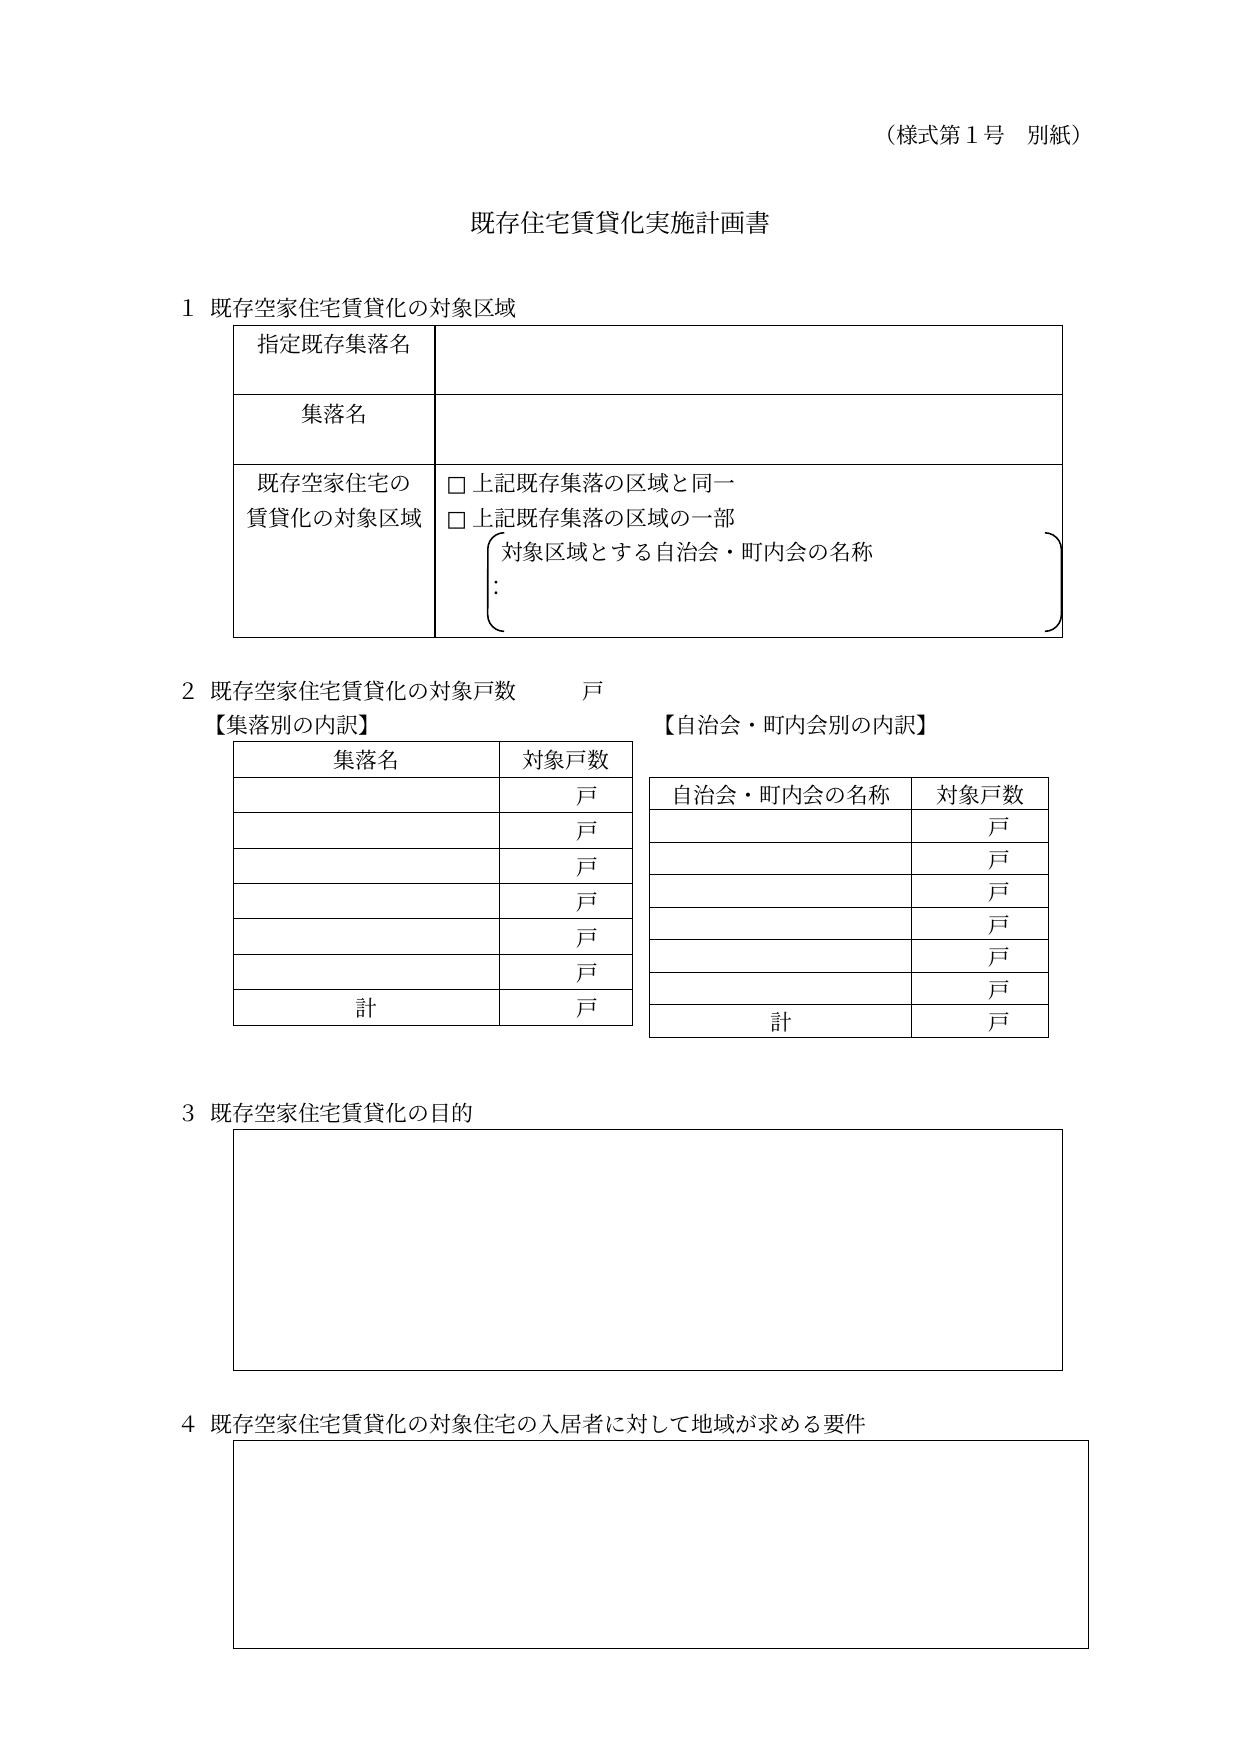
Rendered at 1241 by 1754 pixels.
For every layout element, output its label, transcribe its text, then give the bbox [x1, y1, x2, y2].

table_cell 戸 [912, 843, 1048, 874]
table_cell □ 上記既存集落の区域と同一 □ 上記既存集落の区域の一部 対象区域とする自治会・町内会の名称 ： [436, 465, 1062, 637]
table_header 集落名 [234, 742, 499, 777]
text ３ 既存空家住宅賃貸化の目的 [177, 1094, 1063, 1129]
table_cell 戸 [912, 875, 1048, 907]
table_cell [650, 843, 911, 874]
table_cell 戸 [912, 973, 1048, 1004]
table_header 対象戸数 [500, 742, 632, 777]
table_cell 戸 [912, 940, 1048, 972]
table_cell 計 [234, 990, 499, 1024]
table_cell 戸 [912, 908, 1048, 939]
table_header [234, 1441, 1088, 1647]
text １ 既存空家住宅賃貸化の対象区域 [177, 290, 1063, 324]
table_header 指定既存集落名 [234, 326, 434, 394]
text ４ 既存空家住宅賃貸化の対象住宅の入居者に対して地域が求める要件 [177, 1406, 1063, 1440]
table_header 自治会・町内会の名称 [650, 778, 911, 809]
table_cell 戸 [500, 990, 632, 1024]
table_cell [650, 973, 911, 1004]
table_cell 戸 [500, 884, 632, 918]
table_cell 戸 [500, 778, 632, 812]
table_cell 戸 [912, 1005, 1048, 1037]
table_cell [234, 813, 499, 847]
table_cell [650, 940, 911, 972]
table_cell [436, 395, 1062, 464]
table_header [234, 1130, 1062, 1370]
table_cell 既存空家住宅の 賃貸化の対象区域 [234, 465, 434, 637]
table_cell [234, 955, 499, 989]
table_cell [650, 908, 911, 939]
table_header 対象戸数 [912, 778, 1048, 809]
text 【集落別の内訳】 【自治会・町内会別の内訳】 [177, 707, 1063, 741]
table_cell [650, 875, 911, 907]
table_cell 戸 [500, 849, 632, 883]
table_cell [650, 810, 911, 842]
table_cell [234, 778, 499, 812]
text 既存住宅賃貸化実施計画書 [177, 187, 1063, 256]
table_cell 戸 [912, 810, 1048, 842]
table_cell 戸 [500, 813, 632, 847]
table_cell 戸 [500, 919, 632, 954]
text ２ 既存空家住宅賃貸化の対象戸数 戸 [177, 672, 1063, 707]
table_cell 計 [650, 1005, 911, 1037]
table_header [436, 326, 1062, 394]
table_cell [234, 849, 499, 883]
table_cell [234, 884, 499, 918]
table_cell [234, 919, 499, 954]
table_cell 集落名 [234, 395, 434, 464]
table_cell 戸 [500, 955, 632, 989]
